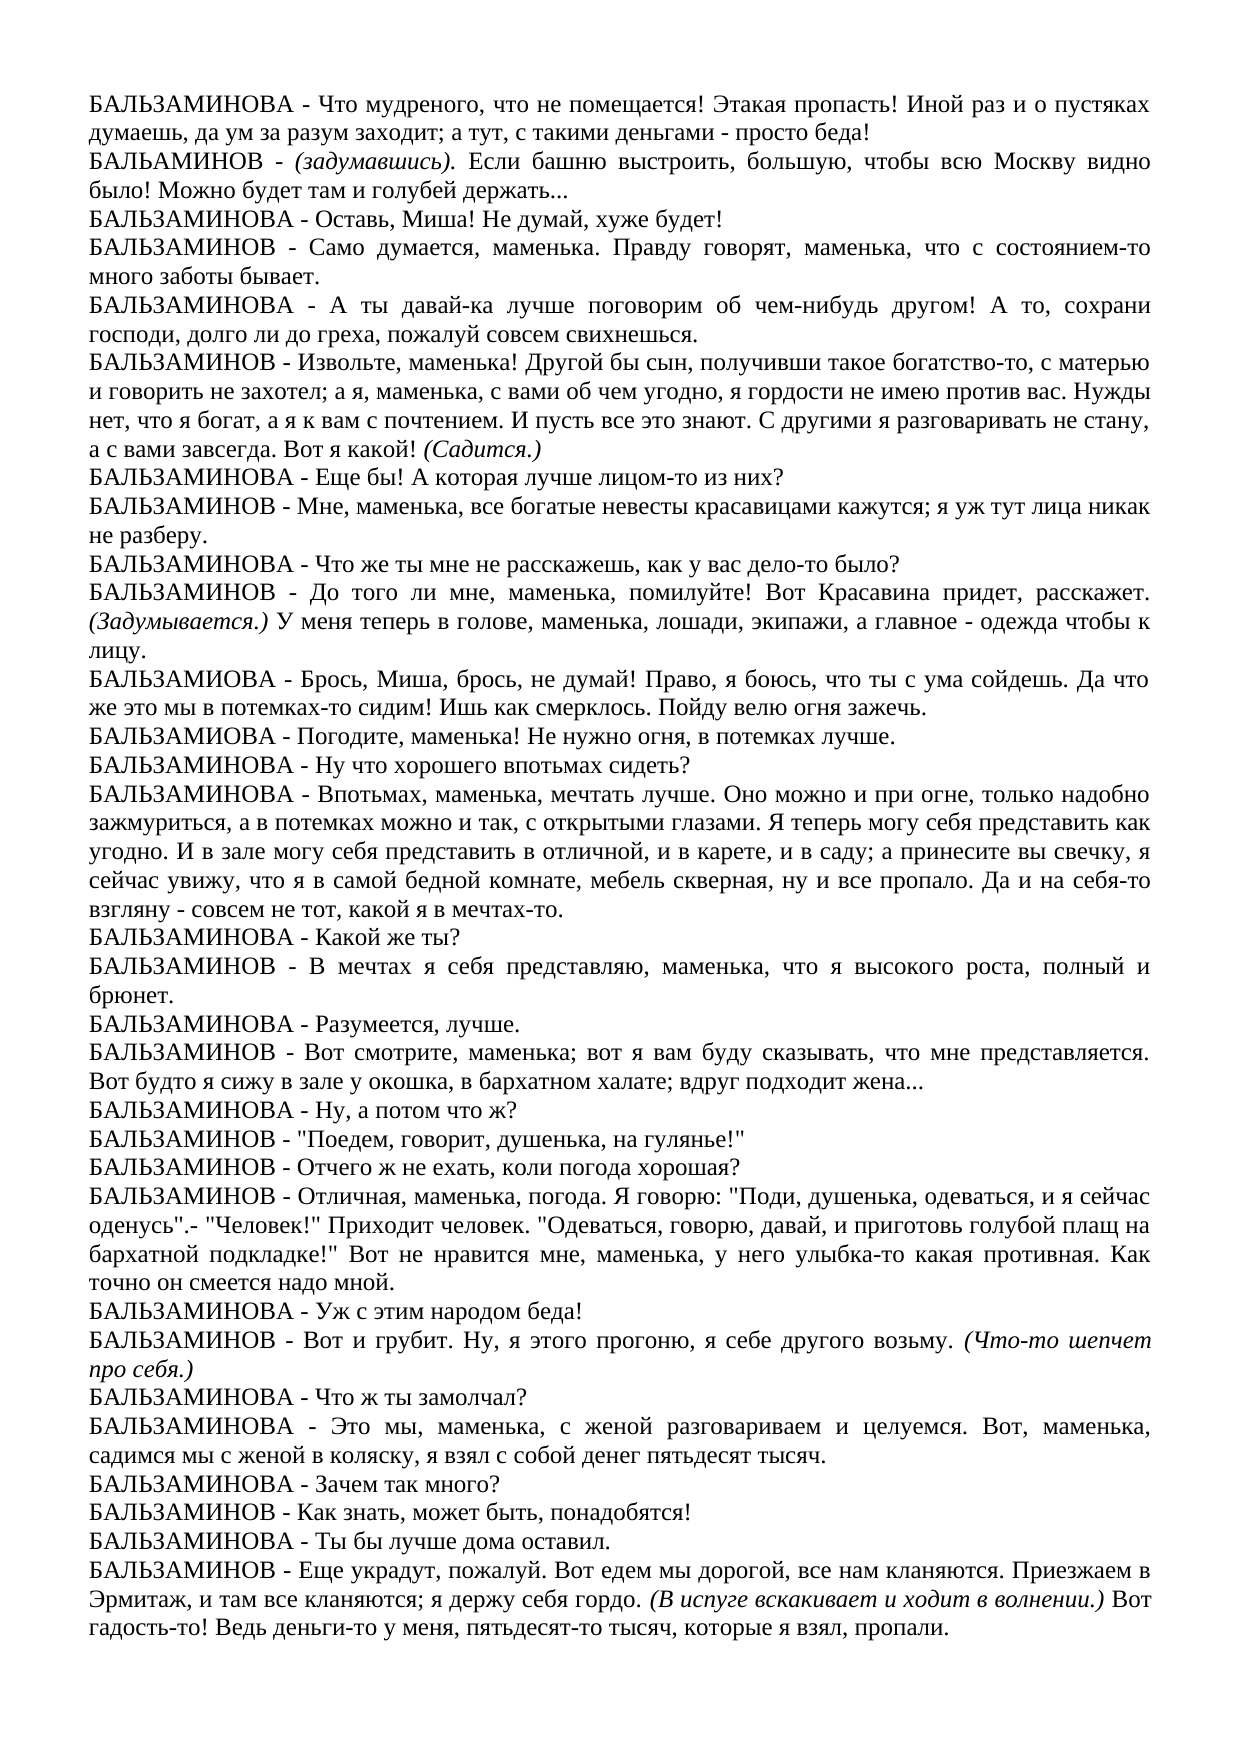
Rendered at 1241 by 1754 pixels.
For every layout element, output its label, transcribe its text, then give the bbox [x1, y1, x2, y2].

text БАЛЬЗАМИНОВ - Еще украдут, пожалуй. Вот едем мы дорогой, все нам кланяются. Приезжаем в Эрмитаж, и там все кланяются; я держу себя гордо. (В испуге вскакивает и ходит в волнении.) Вот гадость-то! Ведь деньги-то у меня, пятьдесят-то тысяч, которые я взял, пропали. [89, 1555, 1152, 1641]
text БАЛЬАМИНОВ - (задумавшись). Если башню выстроить, большую, чтобы всю Москву видно было! Можно будет там и голубей держать... [89, 146, 1152, 204]
text БАЛЬЗАМИНОВ - Вот смотрите, маменька; вот я вам буду сказывать, что мне представляется. Вот будто я сижу в зале у окошка, в бархатном халате; вдруг подходит жена... [89, 1037, 1152, 1095]
text БАЛЬЗАМИНОВА - Ты бы лучше дома оставил. [89, 1526, 1152, 1555]
text БАЛЬЗАМИНОВА - Что же ты мне не расскажешь, как у вас дело-то было? [89, 549, 1152, 577]
text БАЛЬЗАМИНОВА - Зачем так много? [89, 1469, 1152, 1497]
text БАЛЬЗАМИНОВ - До того ли мне, маменька, помилуйте! Вот Красавина придет, расскажет. (Задумывается.) У меня теперь в голове, маменька, лошади, экипажи, а главное - одежда чтобы к лицу. [89, 577, 1152, 664]
text БАЛЬЗАМИНОВА - Ну что хорошего впотьмах сидеть? [89, 750, 1152, 779]
text БАЛЬЗАМИНОВА - Это мы, маменька, с женой разговариваем и целуемся. Вот, маменька, садимся мы с женой в коляску, я взял с собой денег пятьдесят тысяч. [89, 1411, 1152, 1469]
text БАЛЬЗАМИНОВА - Какой же ты? [89, 922, 1152, 951]
text БАЛЬЗАМИНОВ - Мне, маменька, все богатые невесты красавицами кажутся; я уж тут лица никак не разберу. [89, 491, 1152, 549]
text БАЛЬЗАМИНОВА - Что ж ты замолчал? [89, 1382, 1152, 1411]
text БАЛЬЗАМИОВА - Погодите, маменька! Не нужно огня, в потемках лучше. [89, 721, 1152, 750]
text БАЛЬЗАМИНОВА - Разумеется, лучше. [89, 1009, 1152, 1037]
text БАЛЬЗАМИНОВА - Еще бы! А которая лучше лицом-то из них? [89, 462, 1152, 491]
text БАЛЬЗАМИНОВ - "Поедем, говорит, душенька, на гулянье!" [89, 1124, 1152, 1152]
text БАЛЬЗАМИНОВ - Вот и грубит. Ну, я этого прогоню, я себе другого возьму. (Что-то шепчет про себя.) [89, 1325, 1152, 1382]
text БАЛЬЗАМИНОВА - Оставь, Миша! Не думай, хуже будет! [89, 204, 1152, 232]
text БАЛЬЗАМИНОВА - Впотьмах, маменька, мечтать лучше. Оно можно и при огне, только надобно зажмуриться, а в потемках можно и так, с открытыми глазами. Я теперь могу себя представить как угодно. И в зале могу себя представить в отличной, и в карете, и в саду; а принесите вы свечку, я сейчас увижу, что я в самой бедной комнате, мебель скверная, ну и все пропало. Да и на себя-то взгляну - совсем не тот, какой я в мечтах-то. [89, 779, 1152, 922]
text БАЛЬЗАМИНОВ - Само думается, маменька. Правду говорят, маменька, что с состоянием-то много заботы бывает. [89, 232, 1152, 290]
text БАЛЬЗАМИОВА - Брось, Миша, брось, не думай! Право, я боюсь, что ты с ума сойдешь. Да что же это мы в потемках-то сидим! Ишь как смерклось. Пойду велю огня зажечь. [89, 664, 1152, 721]
text БАЛЬЗАМИНОВ - Извольте, маменька! Другой бы сын, получивши такое богатство-то, с матерью и говорить не захотел; а я, маменька, с вами об чем угодно, я гордости не имею против вас. Нужды нет, что я богат, а я к вам с почтением. И пусть все это знают. С другими я разговаривать не стану, а с вами завсегда. Вот я какой! (Садится.) [89, 347, 1152, 462]
text БАЛЬЗАМИНОВА - Уж с этим народом беда! [89, 1296, 1152, 1325]
text БАЛЬЗАМИНОВА - Что мудреного, что не помещается! Этакая пропасть! Иной раз и о пустяках думаешь, да ум за разум заходит; а тут, с такими деньгами - просто беда! [89, 89, 1152, 146]
text БАЛЬЗАМИНОВА - А ты давай-ка лучше поговорим об чем-нибудь другом! А то, сохрани господи, долго ли до греха, пожалуй совсем свихнешься. [89, 290, 1152, 347]
text БАЛЬЗАМИНОВ - Отчего ж не ехать, коли погода хорошая? [89, 1152, 1152, 1181]
text БАЛЬЗАМИНОВА - Ну, а потом что ж? [89, 1095, 1152, 1124]
text БАЛЬЗАМИНОВ - Отличная, маменька, погода. Я говорю: "Поди, душенька, одеваться, и я сейчас оденусь".- "Человек!" Приходит человек. "Одеваться, говорю, давай, и приготовь голубой плащ на бархатной подкладке!" Вот не нравится мне, маменька, у него улыбка-то какая противная. Как точно он смеется надо мной. [89, 1181, 1152, 1296]
text БАЛЬЗАМИНОВ - В мечтах я себя представляю, маменька, что я высокого роста, полный и брюнет. [89, 951, 1152, 1009]
text БАЛЬЗАМИНОВ - Как знать, может быть, понадобятся! [89, 1497, 1152, 1526]
